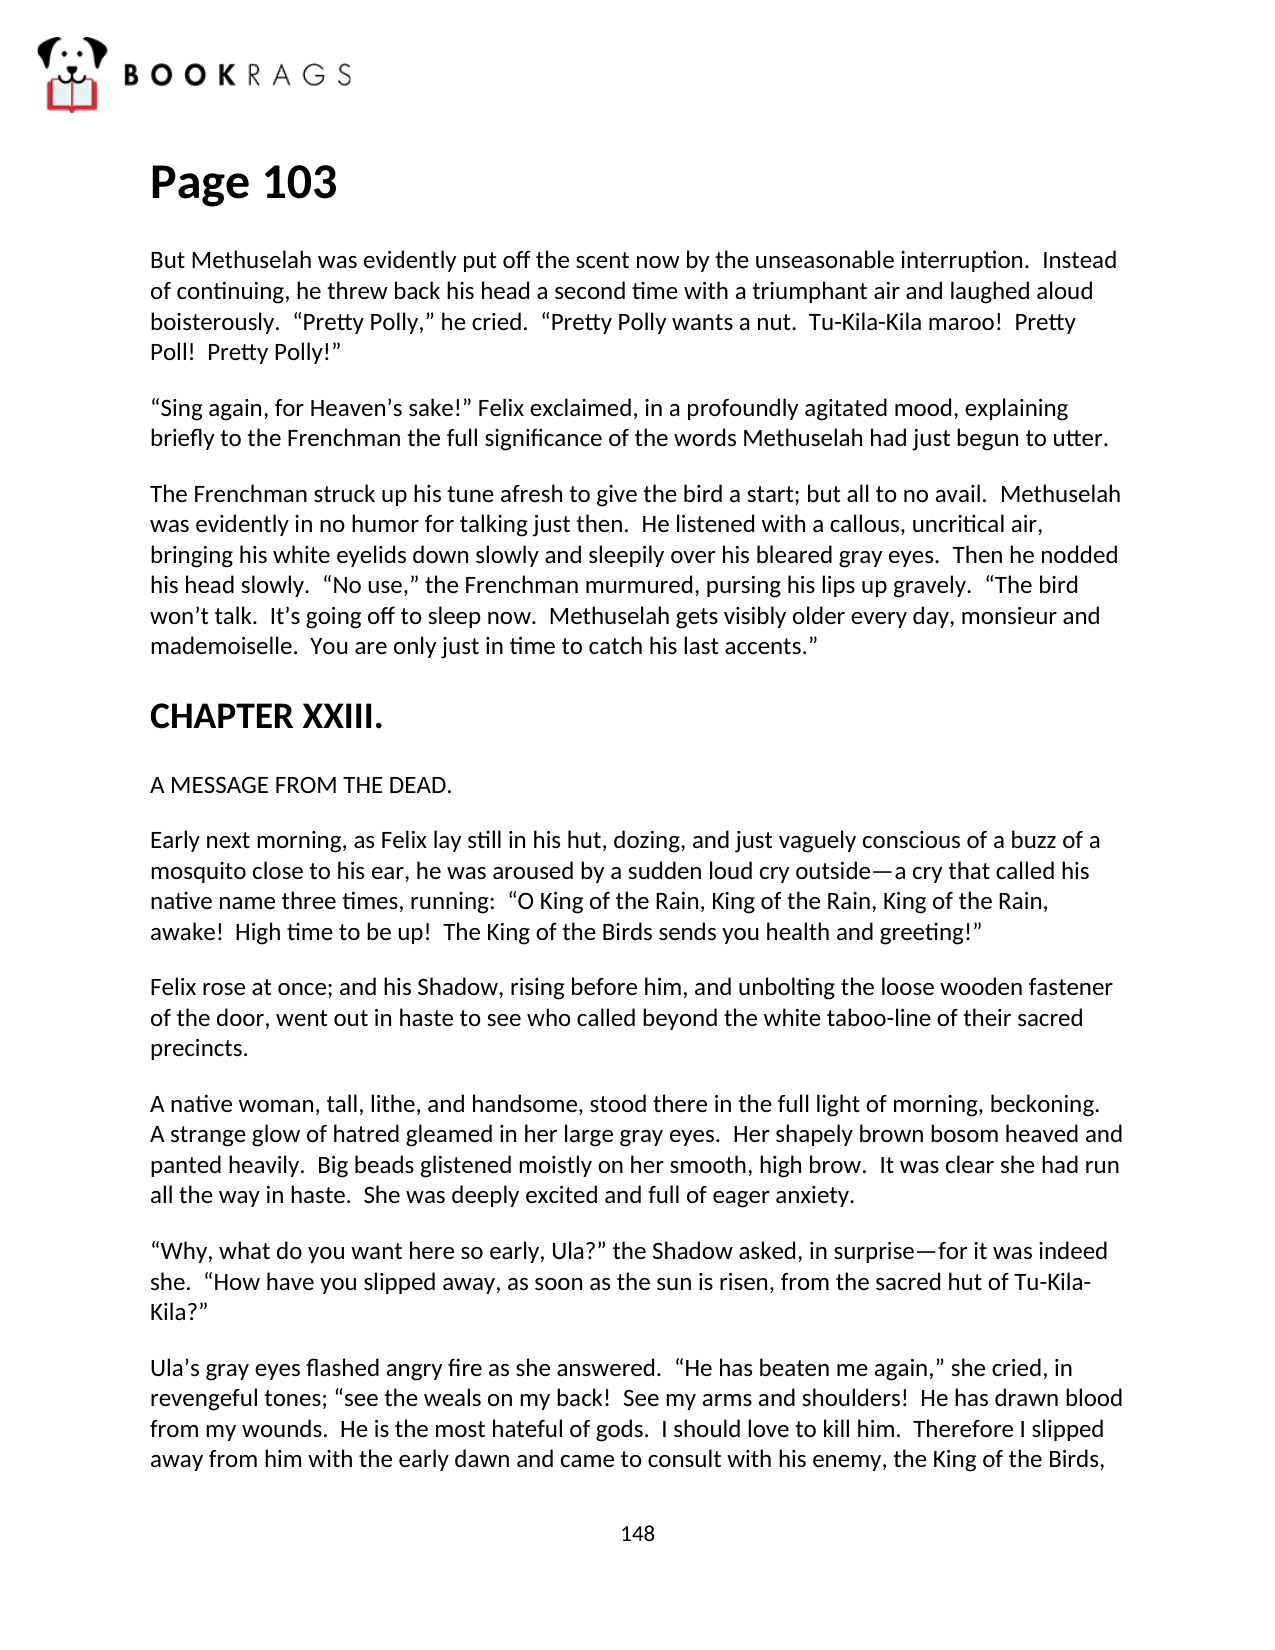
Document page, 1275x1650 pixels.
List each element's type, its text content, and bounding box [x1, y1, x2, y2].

picture [37, 37, 351, 113]
text Early next morning, as Felix lay still in his hut, dozing, and just vaguely conscious of a buzz of a mosquito close to his ear, he was aroused by a sudden loud cry outside—­a cry that called his native name three times, running: “O King of the Rain, King of the Rain, King of the Rain, awake! High time to be up! The King of the Birds sends you health and greeting!” [150, 824, 1125, 947]
text A native woman, tall, lithe, and handsome, stood there in the full light of morning, beckoning. A strange glow of hatred gleamed in her large gray eyes. Her shapely brown bosom heaved and panted heavily. Big beads glistened moistly on her smooth, high brow. It was clear she had run all the way in haste. She was deeply excited and full of eager anxiety. [150, 1088, 1125, 1210]
text CHAPTER XXIII. [150, 692, 1125, 738]
text Page 103 [150, 150, 1125, 211]
text “Why, what do you want here so early, Ula?” the Shadow asked, in surprise—­for it was indeed she. “How have you slipped away, as soon as the sun is risen, from the sacred hut of Tu-Kila-Kila?” [150, 1235, 1125, 1327]
text A MESSAGE FROM THE DEAD. [150, 769, 1125, 799]
text “Sing again, for Heaven’s sake!” Felix exclaimed, in a profoundly agitated mood, explaining briefly to the Frenchman the full significance of the words Methuselah had just begun to utter. [150, 392, 1125, 453]
text Felix rose at once; and his Shadow, rising before him, and unbolting the loose wooden fastener of the door, went out in haste to see who called beyond the white taboo-line of their sacred precincts. [150, 972, 1125, 1063]
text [150, 1352, 1125, 1474]
text The Frenchman struck up his tune afresh to give the bird a start; but all to no avail. Methuselah was evidently in no humor for talking just then. He listened with a callous, uncritical air, bringing his white eyelids down slowly and sleepily over his bleared gray eyes. Then he nodded his head slowly. “No use,” the Frenchman murmured, pursing his lips up gravely. “The bird won’t talk. It’s going off to sleep now. Methuselah gets visibly older every day, monsieur and mademoiselle. You are only just in time to catch his last accents.” [150, 478, 1125, 661]
text But Methuselah was evidently put off the scent now by the unseasonable interruption. Instead of continuing, he threw back his head a second time with a triumphant air and laughed aloud boisterously. “Pretty Polly,” he cried. “Pretty Polly wants a nut. Tu-Kila-Kila maroo! Pretty Poll! Pretty Polly!” [150, 244, 1125, 367]
